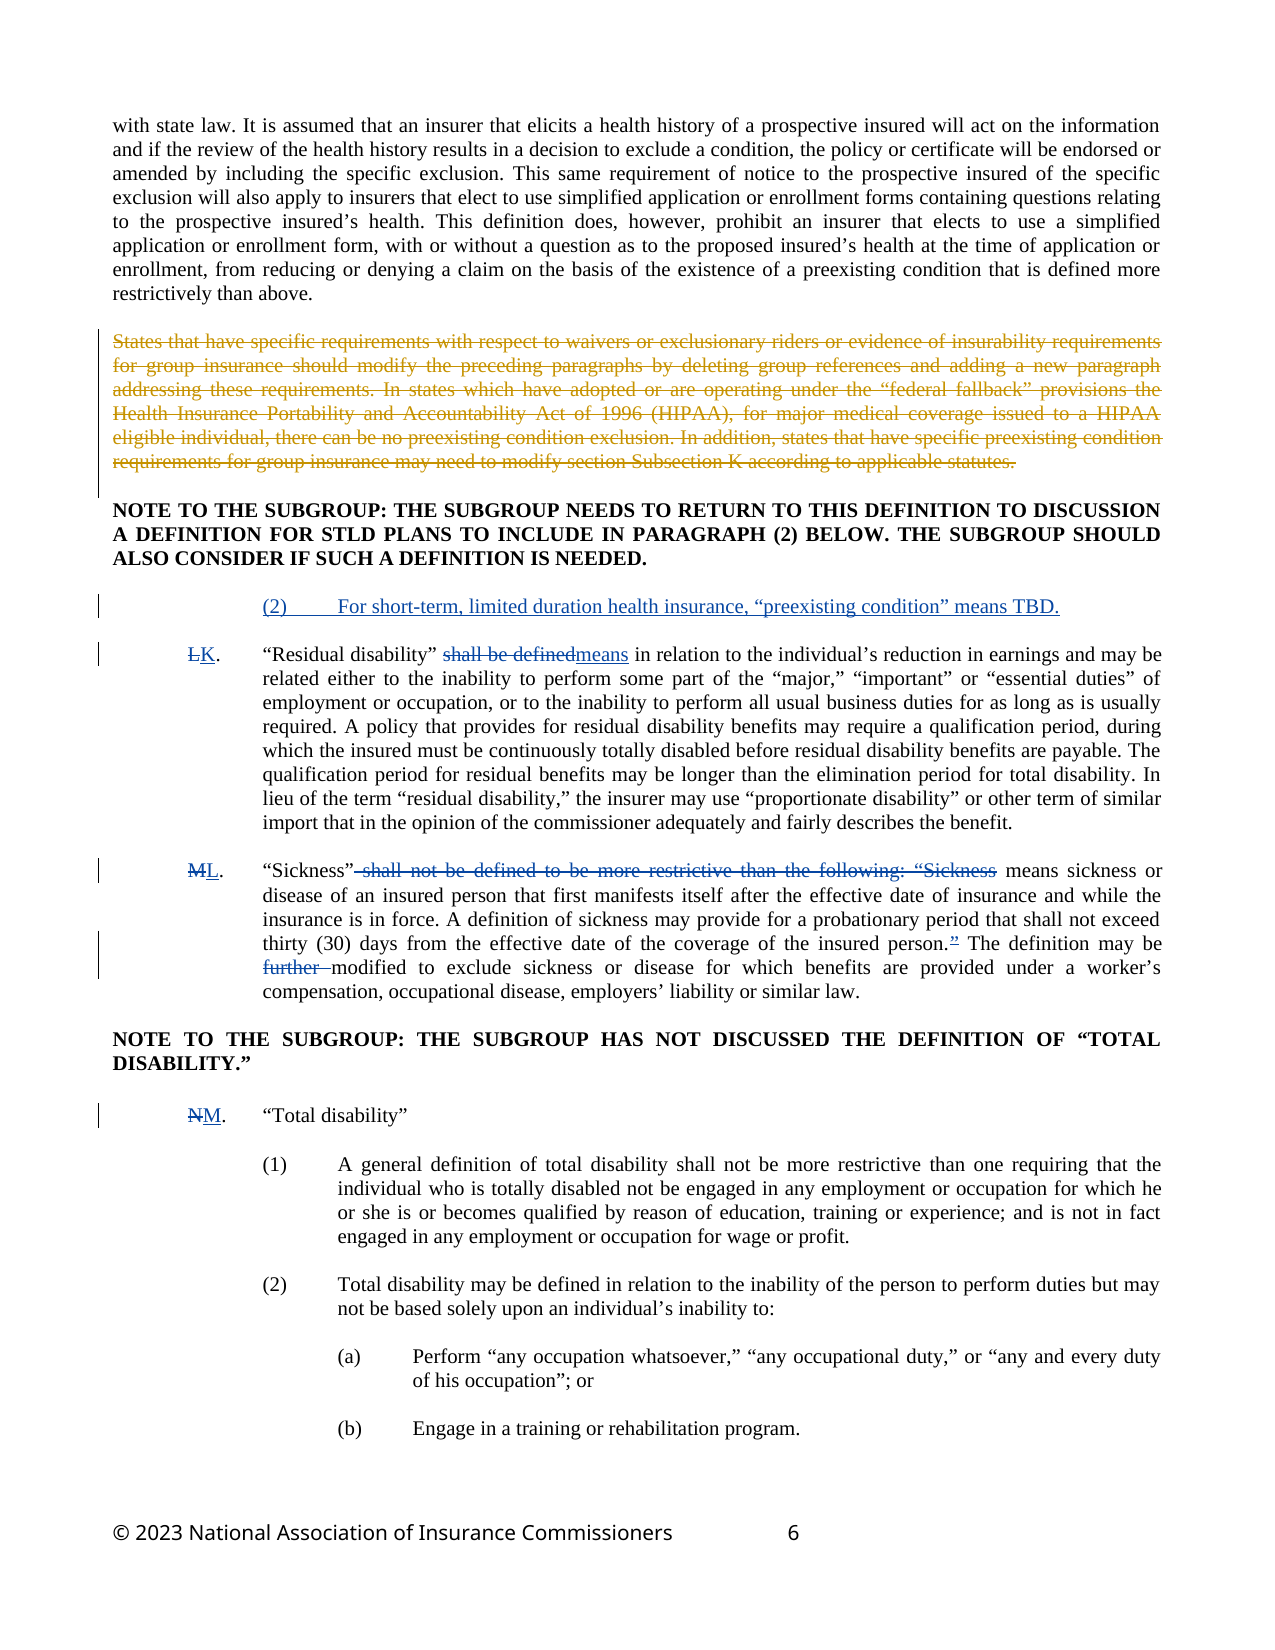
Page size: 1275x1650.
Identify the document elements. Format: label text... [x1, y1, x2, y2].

text (1) A general definition of total disability shall not be more restrictive than one requiring that the individual who is totally disabled not be engaged in any employment or occupation for which he or she is or becomes qualified by reason of education, training or experience; and is not in fact engaged in any employment or occupation for wage or profit. [262, 1152, 1162, 1248]
text (2) Total disability may be defined in relation to the inability of the person to perform duties but may not be based solely upon an individual’s inability to: [262, 1272, 1162, 1320]
text NOTE TO THE SUBGROUP: THE SUBGROUP NEEDS TO RETURN TO THIS DEFINITION TO DISCUSSION A DEFINITION FOR STLD PLANS TO INCLUDE IN PARAGRAPH (2) BELOW. THE SUBGROUP SHOULD ALSO CONSIDER IF SUCH A DEFINITION IS NEEDED. [112, 497, 1162, 570]
text (b) Engage in a training or rehabilitation program. [337, 1416, 1162, 1440]
subtitle NOTE TO THE SUBGROUP: THE SUBGROUP HAS NOT DISCUSSED THE DEFINITION OF “TOTAL DISABILITY.” [112, 1027, 1162, 1075]
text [112, 112, 1162, 305]
text . “Sickness” means sickness or disease of an insured person that first manifests itself after the effective date of insurance and while the insurance is in force. A definition of sickness may provide for a probationary period that shall not exceed thirty (30) days from the effective date of the coverage of the insured person. The definition may be modified to exclude sickness or disease for which benefits are provided under a worker’s compensation, occupational disease, employers’ liability or similar law. [187, 858, 1162, 1003]
text . “Residual disability” in relation to the individual’s reduction in earnings and may be related either to the inability to perform some part of the “major,” “important” or “essential duties” of employment or occupation, or to the inability to perform all usual business duties for as long as is usually required. A policy that provides for residual disability benefits may require a qualification period, during which the insured must be continuously totally disabled before residual disability benefits are payable. The qualification period for residual benefits may be longer than the elimination period for total disability. In lieu of the term “residual disability,” the insurer may use “proportionate disability” or other term of similar import that in the opinion of the commissioner adequately and fairly describes the benefit. [187, 642, 1162, 834]
text (a) Perform “any occupation whatsoever,” “any occupational duty,” or “any and every duty of his occupation”; or [337, 1344, 1162, 1392]
subtitle . “Total disability” [187, 1103, 1162, 1127]
